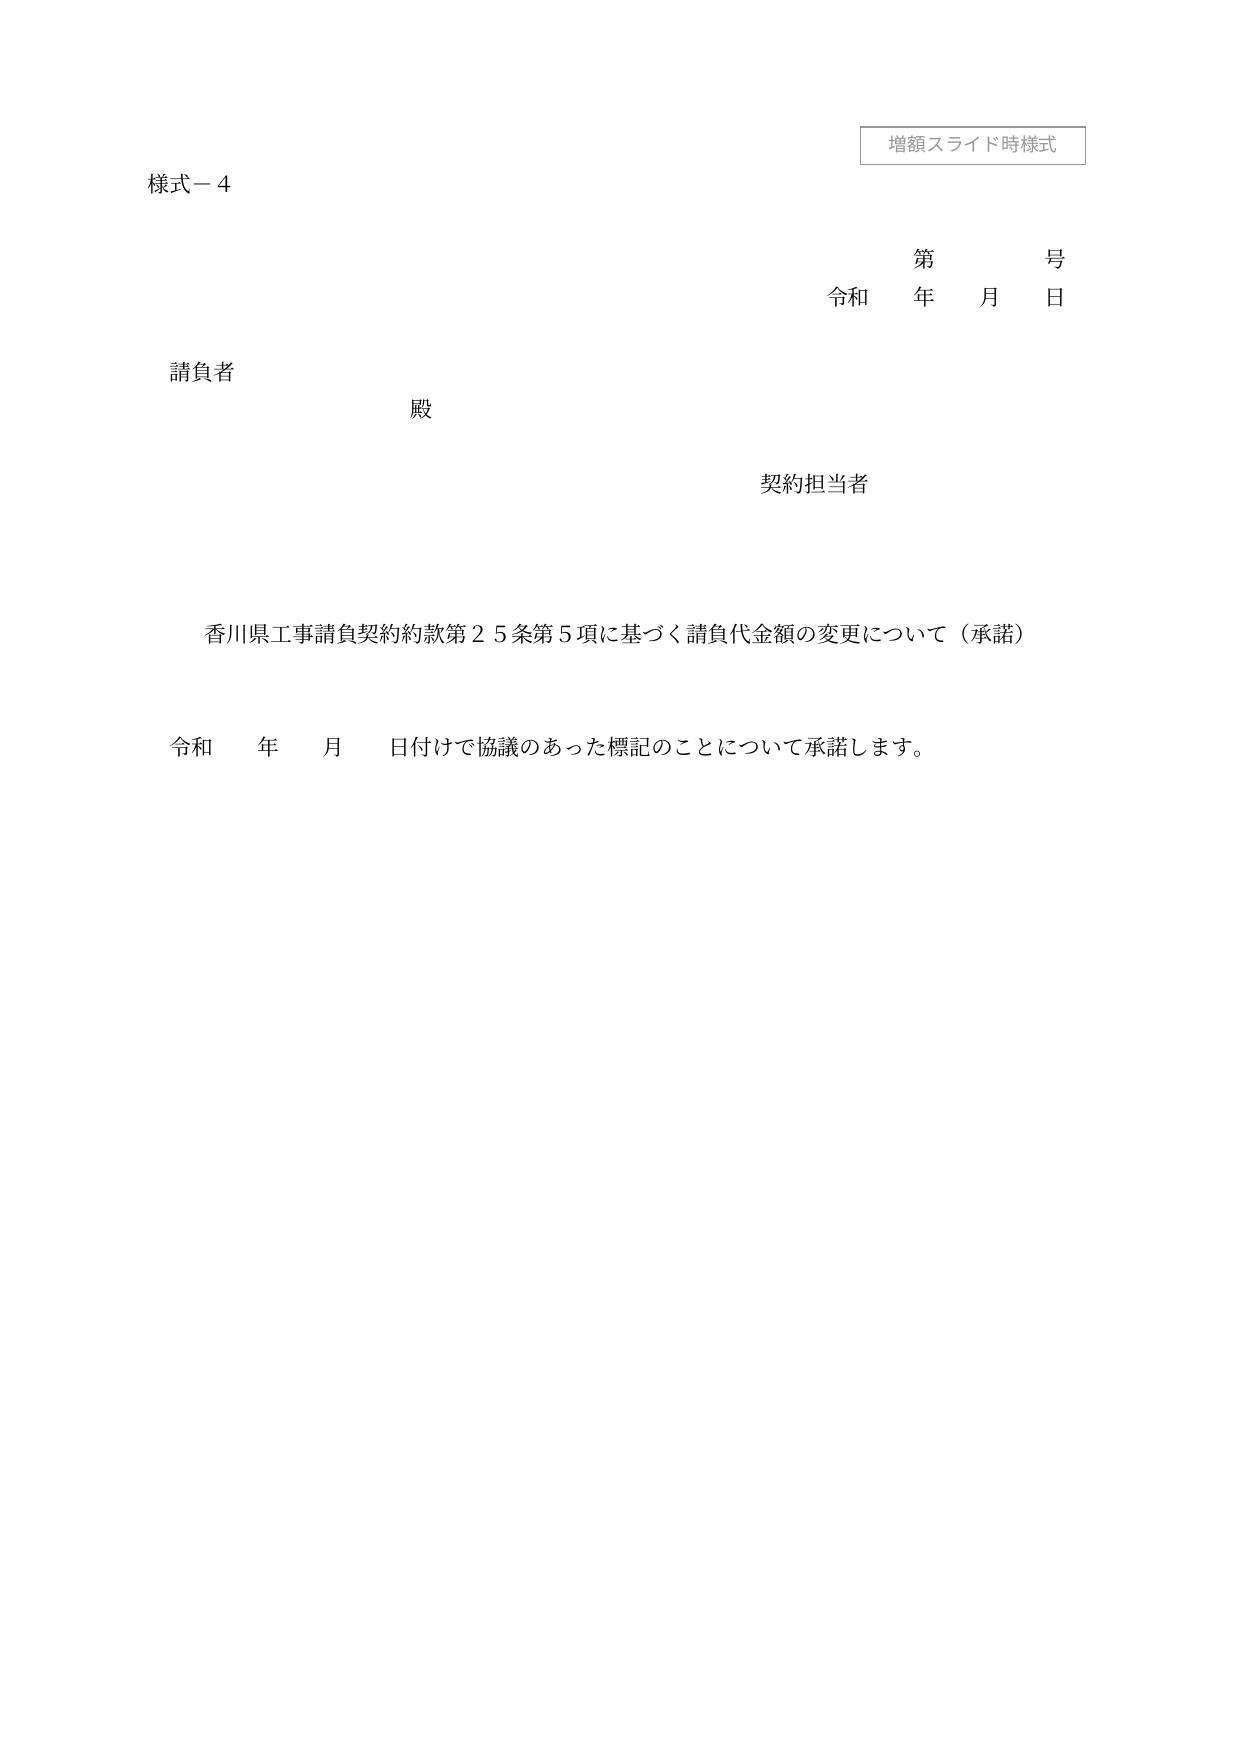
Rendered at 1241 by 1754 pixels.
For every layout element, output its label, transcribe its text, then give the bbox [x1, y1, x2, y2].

text 令和 年 月 日付けで協議のあった標記のことについて承諾します。 [148, 727, 1071, 764]
text 香川県工事請負契約約款第２５条第５項に基づく請負代金額の変更について（承諾） [148, 614, 1092, 652]
text 様式－４ [148, 164, 1092, 202]
text 殿 [169, 389, 1092, 427]
text 令和 年 月 日 [826, 277, 1092, 314]
text 第 号 [826, 239, 1092, 277]
text 契約担当者 [760, 464, 1093, 502]
text 請負者 [169, 352, 1092, 389]
